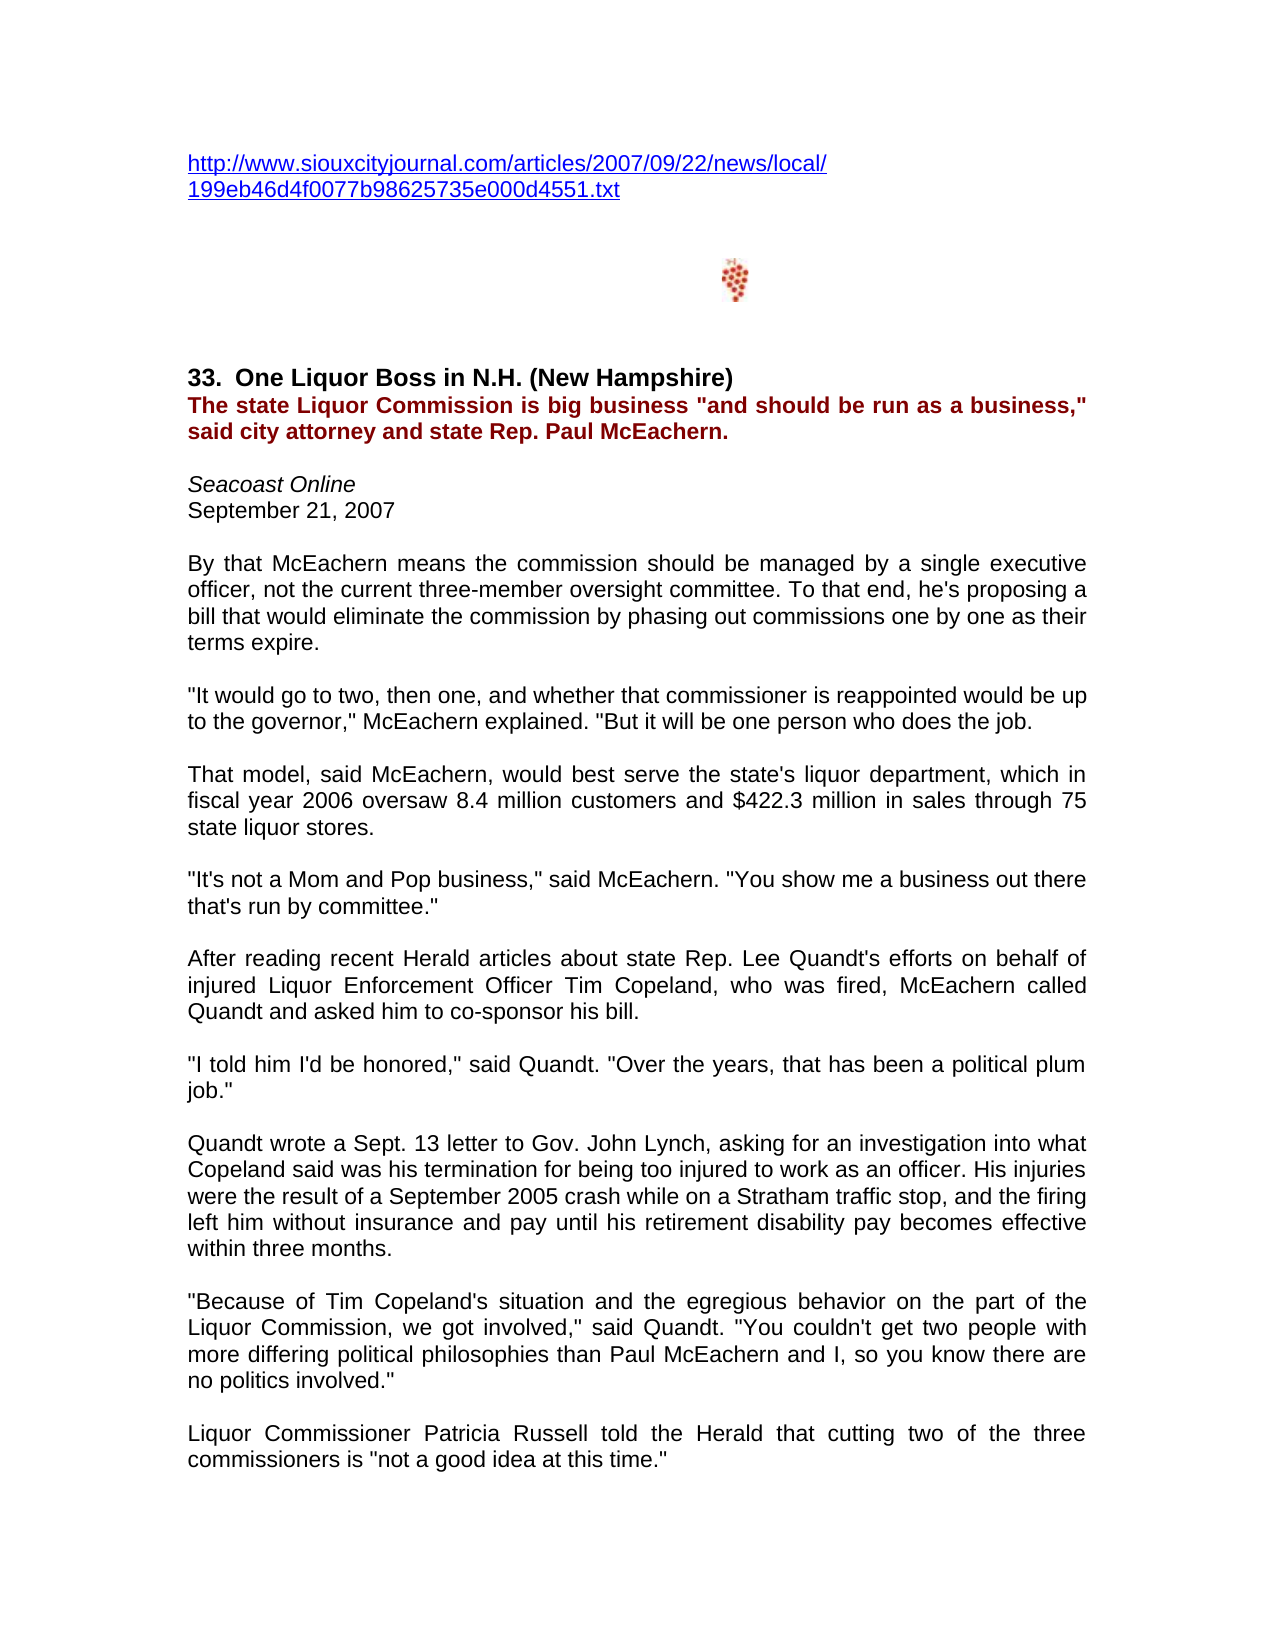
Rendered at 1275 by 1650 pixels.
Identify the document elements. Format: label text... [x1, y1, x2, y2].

text That model, said McEachern, would best serve the state's liquor department, which in fiscal year 2006 oversaw 8.4 million customers and $422.3 million in sales through 75 state liquor stores. [187, 761, 1087, 840]
text Quandt wrote a Sept. 13 letter to Gov. John Lynch, asking for an investigation into what Copeland said was his termination for being too injured to work as an officer. His injuries were the result of a September 2005 crash while on a Stratham traffic stop, and the firing left him without insurance and pay until his retirement disability pay becomes effective within three months. [187, 1130, 1087, 1262]
text "Because of Tim Copeland's situation and the egregious behavior on the part of the Liquor Commission, we got involved," said Quandt. "You couldn't get two people with more differing political philosophies than Paul McEachern and I, so you know there are no politics involved." [187, 1288, 1087, 1393]
text The state Liquor Commission is big business "and should be run as a business," said city attorney and state Rep. Paul McEachern. [187, 392, 1087, 445]
text 33. One Liquor Boss in N.H. () [187, 337, 1087, 392]
text "I told him I'd be honored," said Quandt. "Over the years, that has been a political plum job." [187, 1051, 1087, 1103]
text By that McEachern means the commission should be managed by a single executive officer, not the current three-member oversight committee. To that end, he's proposing a bill that would eliminate the commission by phasing out commissions one by one as their terms expire. [187, 550, 1087, 656]
text Liquor Commissioner Patricia Russell told the Herald that cutting two of the three commissioners is "not a good idea at this time." [187, 1420, 1087, 1472]
text Seacoast Online September 21, 2007 [187, 471, 1087, 524]
text "It's not a Mom and Pop business," said McEachern. "You show me a business out there that's run by committee." [187, 866, 1087, 919]
text After reading recent Herald articles about state Rep. Lee Quandt's efforts on behalf of injured Liquor Enforcement Officer Tim Copeland, who was fired, McEachern called Quandt and asked him to co-sponsor his bill. [187, 945, 1087, 1024]
text http://www.siouxcityjournal.com/articles/2007/09/22/news/local/199eb46d4f0077b98625735e000d4551.txt [187, 150, 1087, 231]
picture [721, 258, 749, 302]
text "It would go to two, then one, and whether that commissioner is reappointed would be up to the governor," McEachern explained. "But it will be one person who does the job. [187, 682, 1087, 734]
